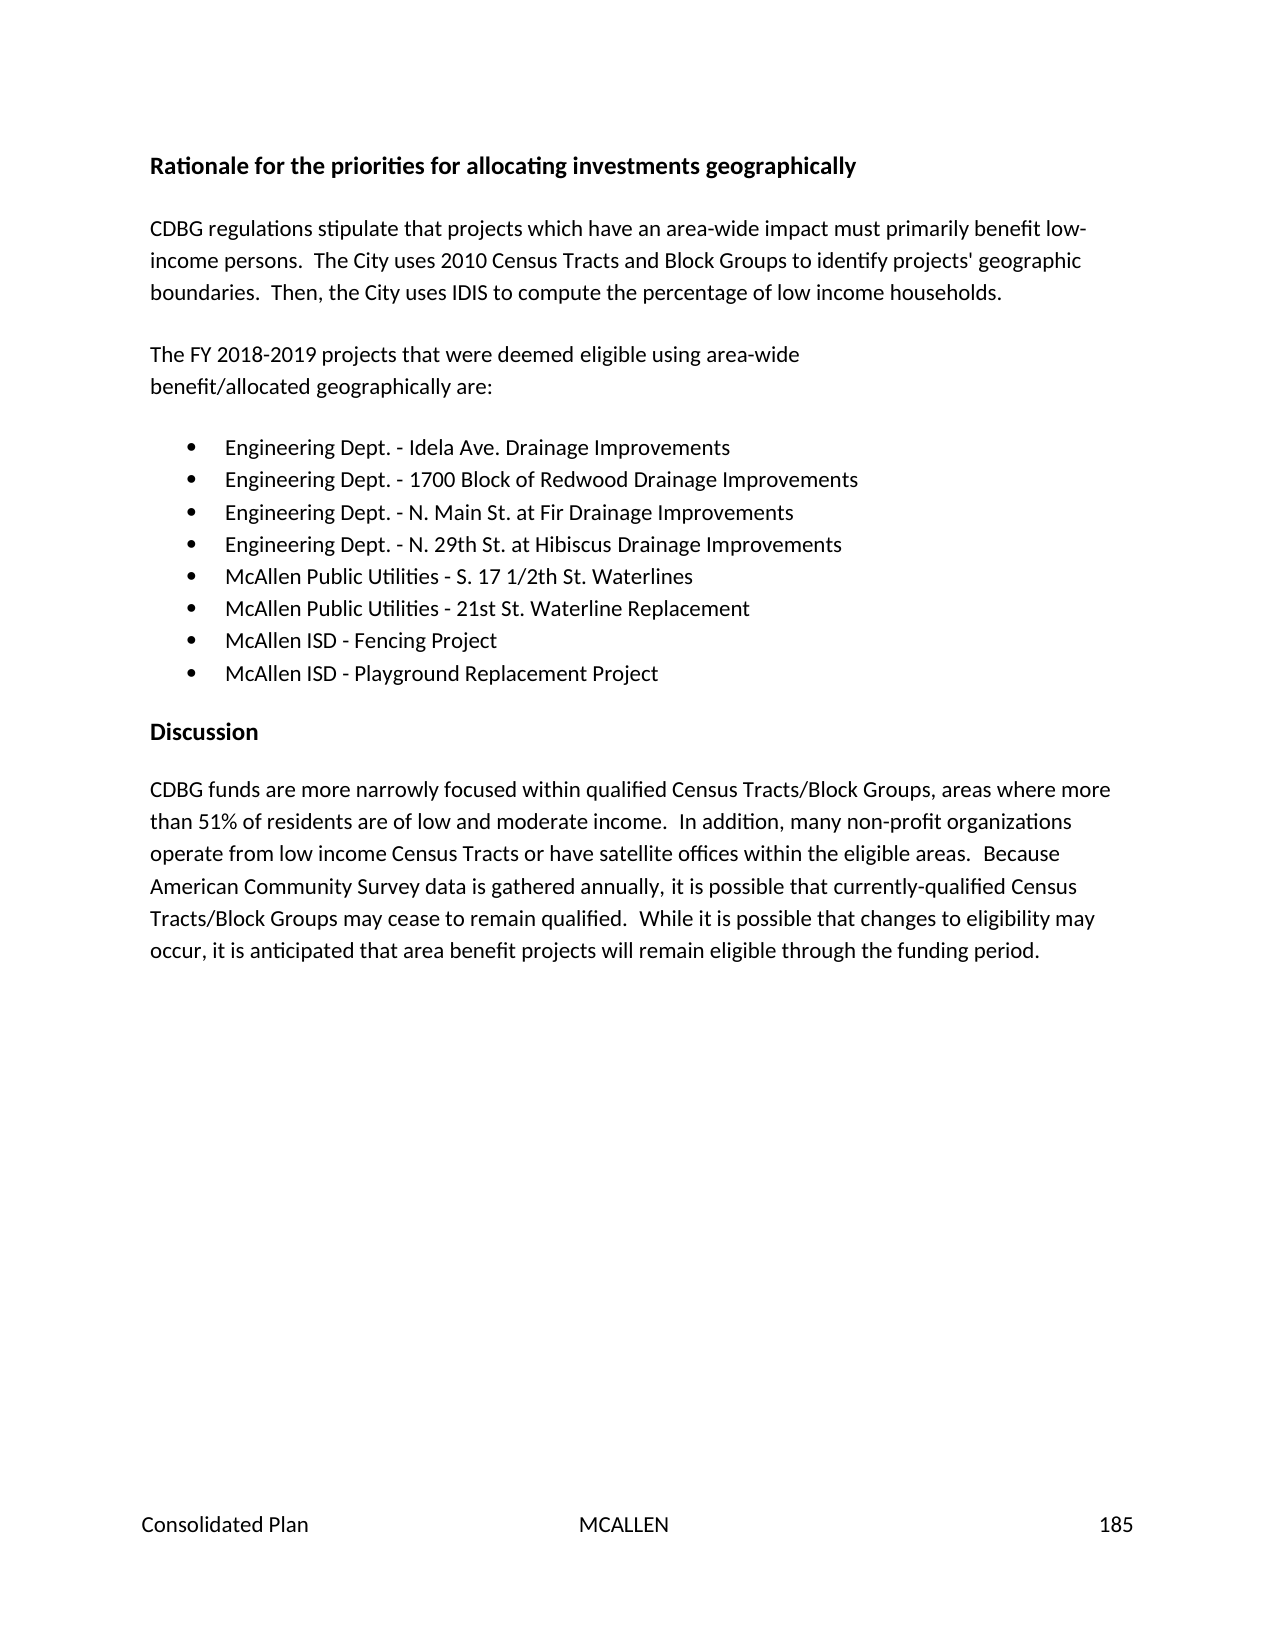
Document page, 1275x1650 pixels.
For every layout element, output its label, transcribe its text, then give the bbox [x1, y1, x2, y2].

text Discussion [150, 720, 1125, 746]
list Engineering Dept. - N. 29th St. at Hibiscus Drainage Improvements [187, 530, 1125, 558]
list McAllen ISD - Fencing Project [187, 627, 1125, 654]
text The FY 2018-2019 projects that were deemed eligible using area-wide benefit/allocated geographically are: [150, 340, 1125, 400]
text Rationale for the priorities for allocating investments geographically [150, 150, 1125, 181]
text CDBG funds are more narrowly focused within qualified Census Tracts/Block Groups, areas where more than 51% of residents are of low and moderate income. In addition, many non-profit organizations operate from low income Census Tracts or have satellite offices within the eligible areas. Because American Community Survey data is gathered annually, it is possible that currently-qualified Census Tracts/Block Groups may cease to remain qualified. While it is possible that changes to eligibility may occur, it is anticipated that area benefit projects will remain eligible through the funding period. [150, 775, 1125, 996]
text CDBG regulations stipulate that projects which have an area-wide impact must primarily benefit low-income persons. The City uses 2010 Census Tracts and Block Groups to identify projects' geographic boundaries. Then, the City uses IDIS to compute the percentage of low income households. [150, 214, 1125, 307]
list Engineering Dept. - N. Main St. at Fir Drainage Improvements [187, 498, 1125, 526]
list Engineering Dept. - Idela Ave. Drainage Improvements [187, 433, 1125, 461]
list Engineering Dept. - 1700 Block of Redwood Drainage Improvements [187, 466, 1125, 494]
list McAllen ISD - Playground Replacement Project [187, 659, 1125, 687]
list McAllen Public Utilities - 21st St. Waterline Replacement [187, 594, 1125, 622]
list McAllen Public Utilities - S. 17 1/2th St. Waterlines [187, 562, 1125, 590]
